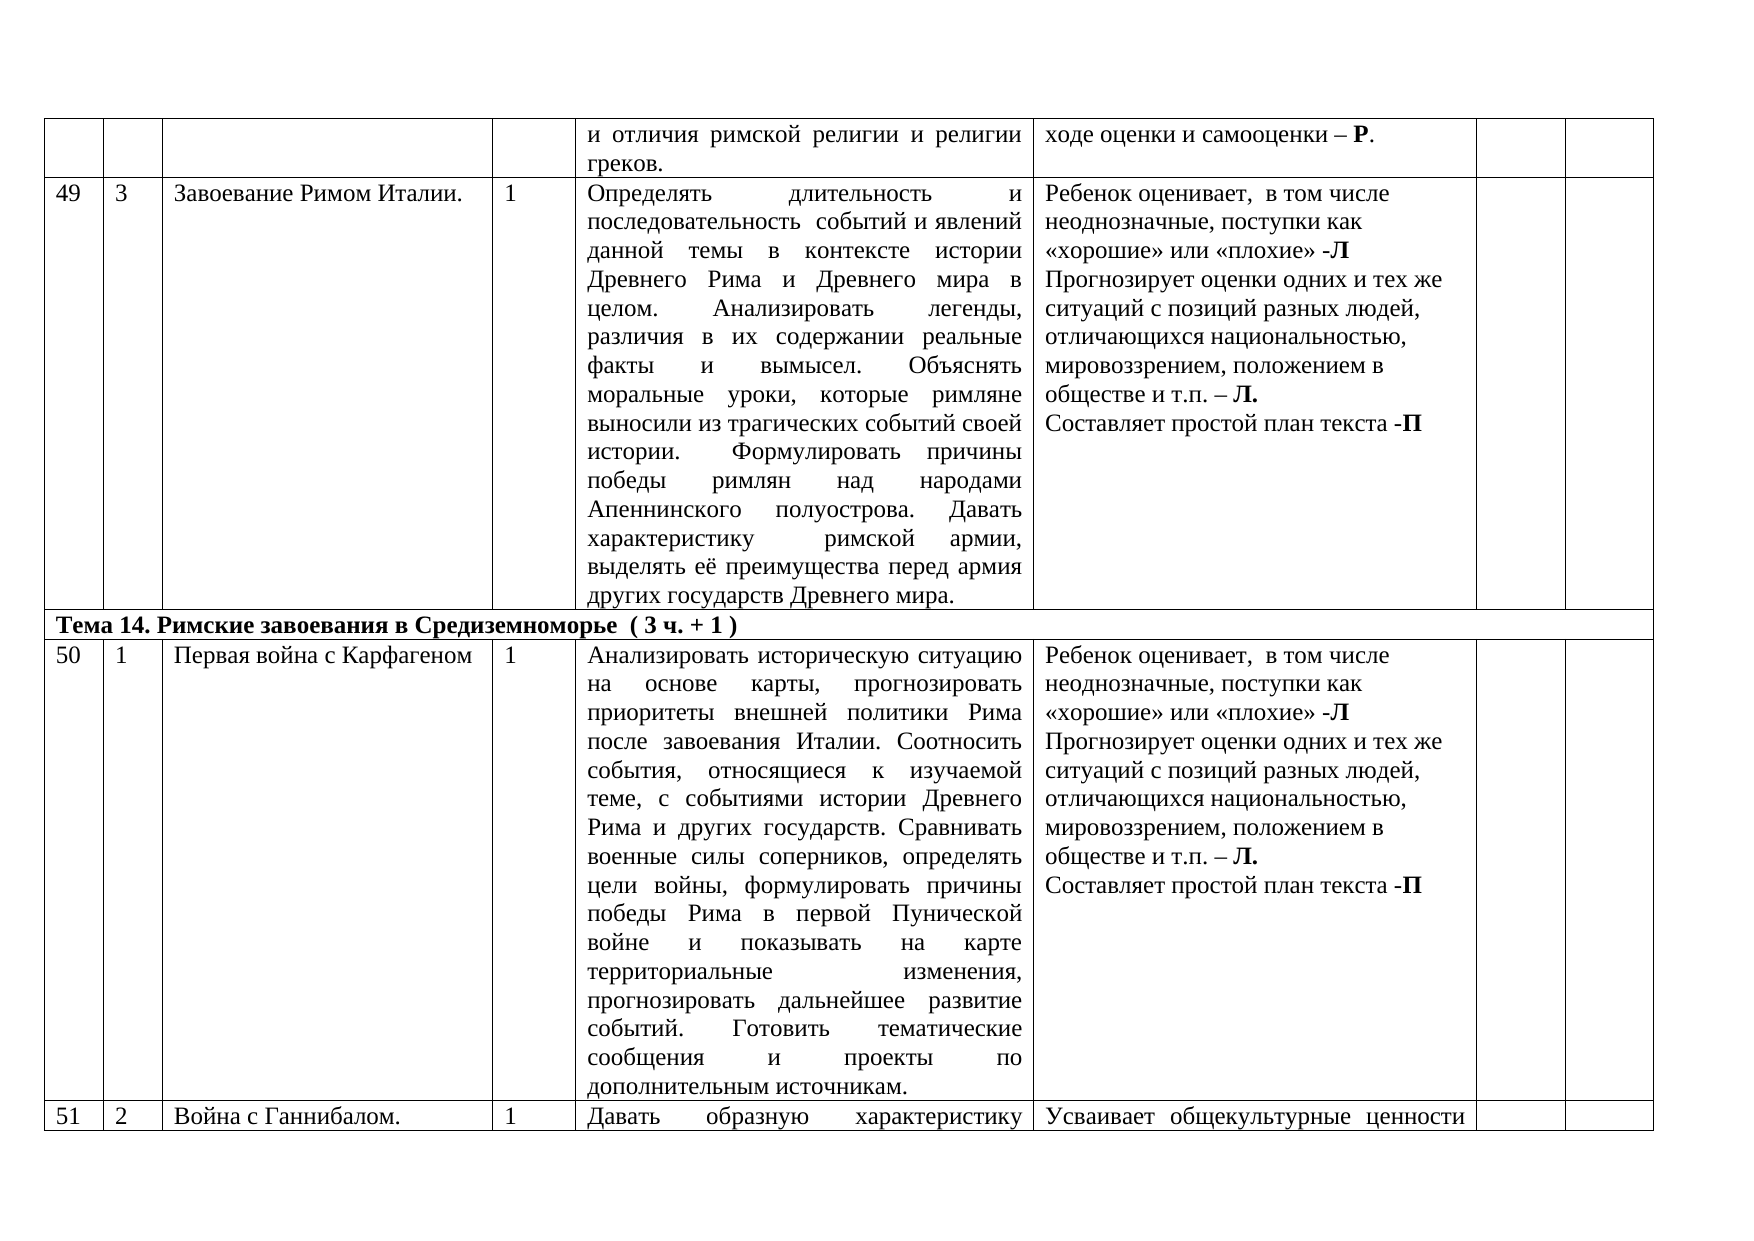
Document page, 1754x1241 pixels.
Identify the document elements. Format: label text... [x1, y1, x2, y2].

table_cell 51 [45, 1101, 103, 1129]
table_cell 50 [45, 640, 103, 1100]
table_cell Ребенок оценивает, в том числе неоднозначные, поступки как «хорошие» или «плохие» -Л Прогнозирует оценки одних и тех же ситуаций с позиций разных людей, отличающихся национальностью, мировоззрением, положением в обществе и т.п. – Л. Составляет простой план текста -П [1034, 178, 1476, 609]
table_cell 49 [45, 178, 103, 609]
table_cell Война с Ганнибалом. [163, 1101, 492, 1129]
table_cell [1477, 178, 1565, 609]
table_cell 2 [104, 1101, 162, 1129]
table_cell Тема 14. Римские завоевания в Средиземноморье ( 3 ч. + 1 ) [45, 610, 1653, 639]
table_cell 1 [104, 640, 162, 1100]
table_cell [1477, 119, 1565, 177]
table_cell [1477, 640, 1565, 1100]
table_cell Ребенок оценивает, в том числе неоднозначные, поступки как «хорошие» или «плохие» -Л Прогнозирует оценки одних и тех же ситуаций с позиций разных людей, отличающихся национальностью, мировоззрением, положением в обществе и т.п. – Л. Составляет простой план текста -П [1034, 640, 1476, 1100]
table_cell 2 [104, 119, 162, 177]
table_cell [576, 119, 1033, 177]
table_cell Анализировать историческую ситуацию на основе карты, прогнозировать приоритеты внешней политики Рима после завоевания Италии. Соотносить события, относящиеся к изучаемой теме, с событиями истории Древнего Рима и других государств. Сравнивать военные силы соперников, определять цели войны, формулировать причины победы Рима в первой Пунической войне и показывать на карте территориальные изменения, прогнозировать дальнейшее развитие событий. Готовить тематические сообщения и проекты по дополнительным источникам. [576, 640, 1033, 1100]
table_cell [1566, 178, 1653, 609]
table_cell [1566, 1101, 1653, 1129]
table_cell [1034, 1101, 1476, 1129]
table_cell 1 [493, 1101, 575, 1129]
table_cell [163, 119, 492, 177]
table_cell Определять длительность и последовательность событий и явлений данной темы в контексте истории Древнего Рима и Древнего мира в целом. Анализировать легенды, различия в их содержании реальные факты и вымысел. Объяснять моральные уроки, которые римляне выносили из трагических событий своей истории. Формулировать причины победы римлян над народами Апеннинского полуострова. Давать характеристику римской армии, выделять её преимущества перед армия других государств Древнего мира. [576, 178, 1033, 609]
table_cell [1034, 119, 1476, 177]
table_cell 1 [493, 119, 575, 177]
table_cell 1 [493, 640, 575, 1100]
table_cell 1 [493, 178, 575, 609]
table_cell Завоевание Римом Италии. [163, 178, 492, 609]
table_cell [1566, 640, 1653, 1100]
table_cell [1477, 1101, 1565, 1129]
table_cell 3 [104, 178, 162, 609]
table_cell Первая война с Карфагеном [163, 640, 492, 1100]
table_cell 48 [45, 119, 103, 177]
table_cell [1566, 119, 1653, 177]
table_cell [576, 1101, 1033, 1129]
